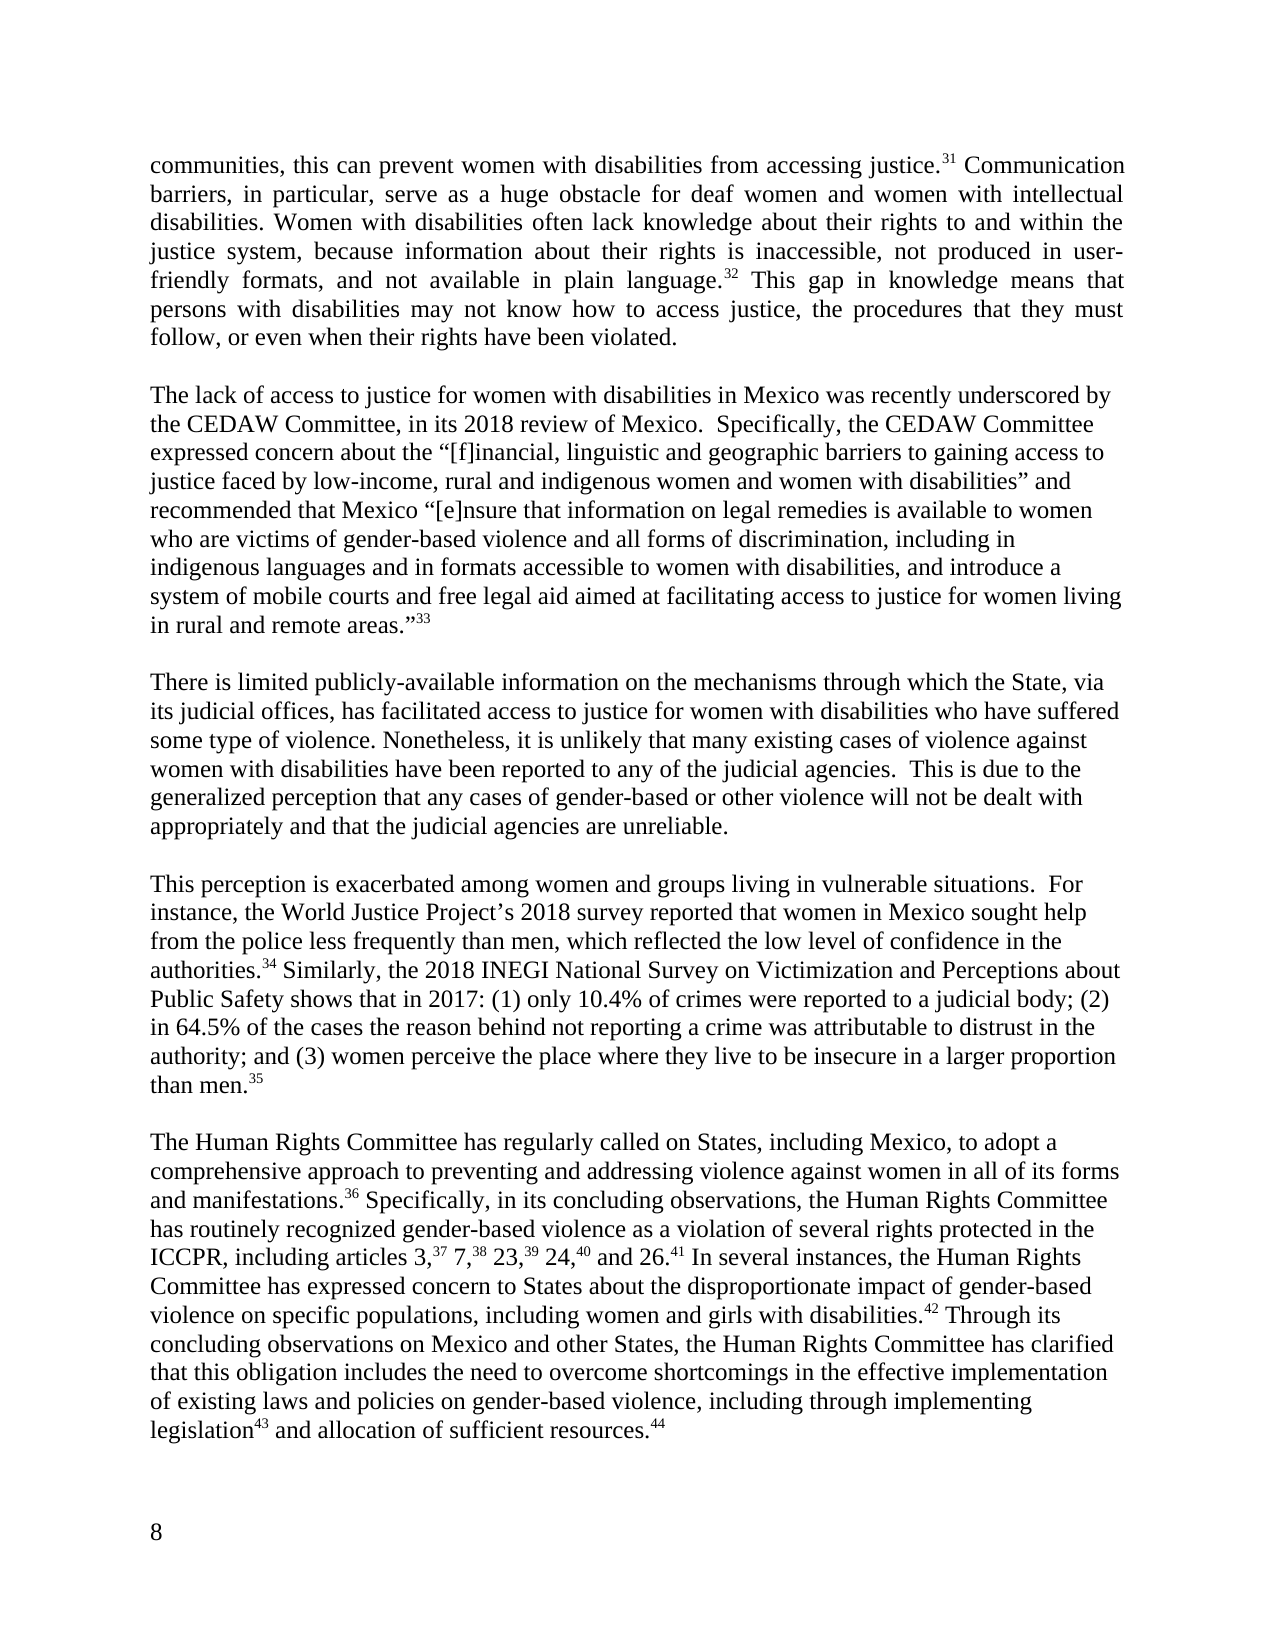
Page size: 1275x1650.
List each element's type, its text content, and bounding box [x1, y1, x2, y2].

text The lack of access to justice for women with disabilities in Mexico was recently underscored by the CEDAW Committee, in its 2018 review of Mexico. Specifically, the CEDAW Committee expressed concern about the “[f]inancial, linguistic and geographic barriers to gaining access to justice faced by low-income, rural and indigenous women and women with disabilities” and recommended that Mexico “[e]nsure that information on legal remedies is available to women who are victims of gender-based violence and all forms of discrimination, including in indigenous languages and in formats accessible to women with disabilities, and introduce a system of mobile courts and free legal aid aimed at facilitating access to justice for women living in rural and remote areas.” [150, 380, 1125, 639]
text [150, 150, 1125, 351]
text There is limited publicly-available information on the mechanisms through which the State, via its judicial offices, has facilitated access to justice for women with disabilities who have suffered some type of violence. Nonetheless, it is unlikely that many existing cases of violence against women with disabilities have been reported to any of the judicial agencies. This is due to the generalized perception that any cases of gender-based or other violence will not be dealt with appropriately and that the judicial agencies are unreliable. [150, 667, 1125, 840]
text This perception is exacerbated among women and groups living in vulnerable situations. For instance, the World Justice Project’s 2018 survey reported that women in Mexico sought help from the police less frequently than men, which reflected the low level of confidence in the authorities. Similarly, the 2018 INEGI National Survey on Victimization and Perceptions about Public Safety shows that in 2017: (1) only 10.4% of crimes were reported to a judicial body; (2) in 64.5% of the cases the reason behind not reporting a crime was attributable to distrust in the authority; and (3) women perceive the place where they live to be insecure in a larger proportion than men. [150, 869, 1125, 1099]
text The Human Rights Committee has regularly called on States, including Mexico, to adopt a comprehensive approach to preventing and addressing violence against women in all of its forms and manifestations. Specifically, in its concluding observations, the Human Rights Committee has routinely recognized gender-based violence as a violation of several rights protected in the ICCPR, including articles 3, 7, 23, 24, and 26. In several instances, the Human Rights Committee has expressed concern to States about the disproportionate impact of gender-based violence on specific populations, including women and girls with disabilities. Through its concluding observations on Mexico and other States, the Human Rights Committee has clarified that this obligation includes the need to overcome shortcomings in the effective implementation of existing laws and policies on gender-based violence, including through implementing legislation and allocation of sufficient resources. [150, 1127, 1125, 1444]
